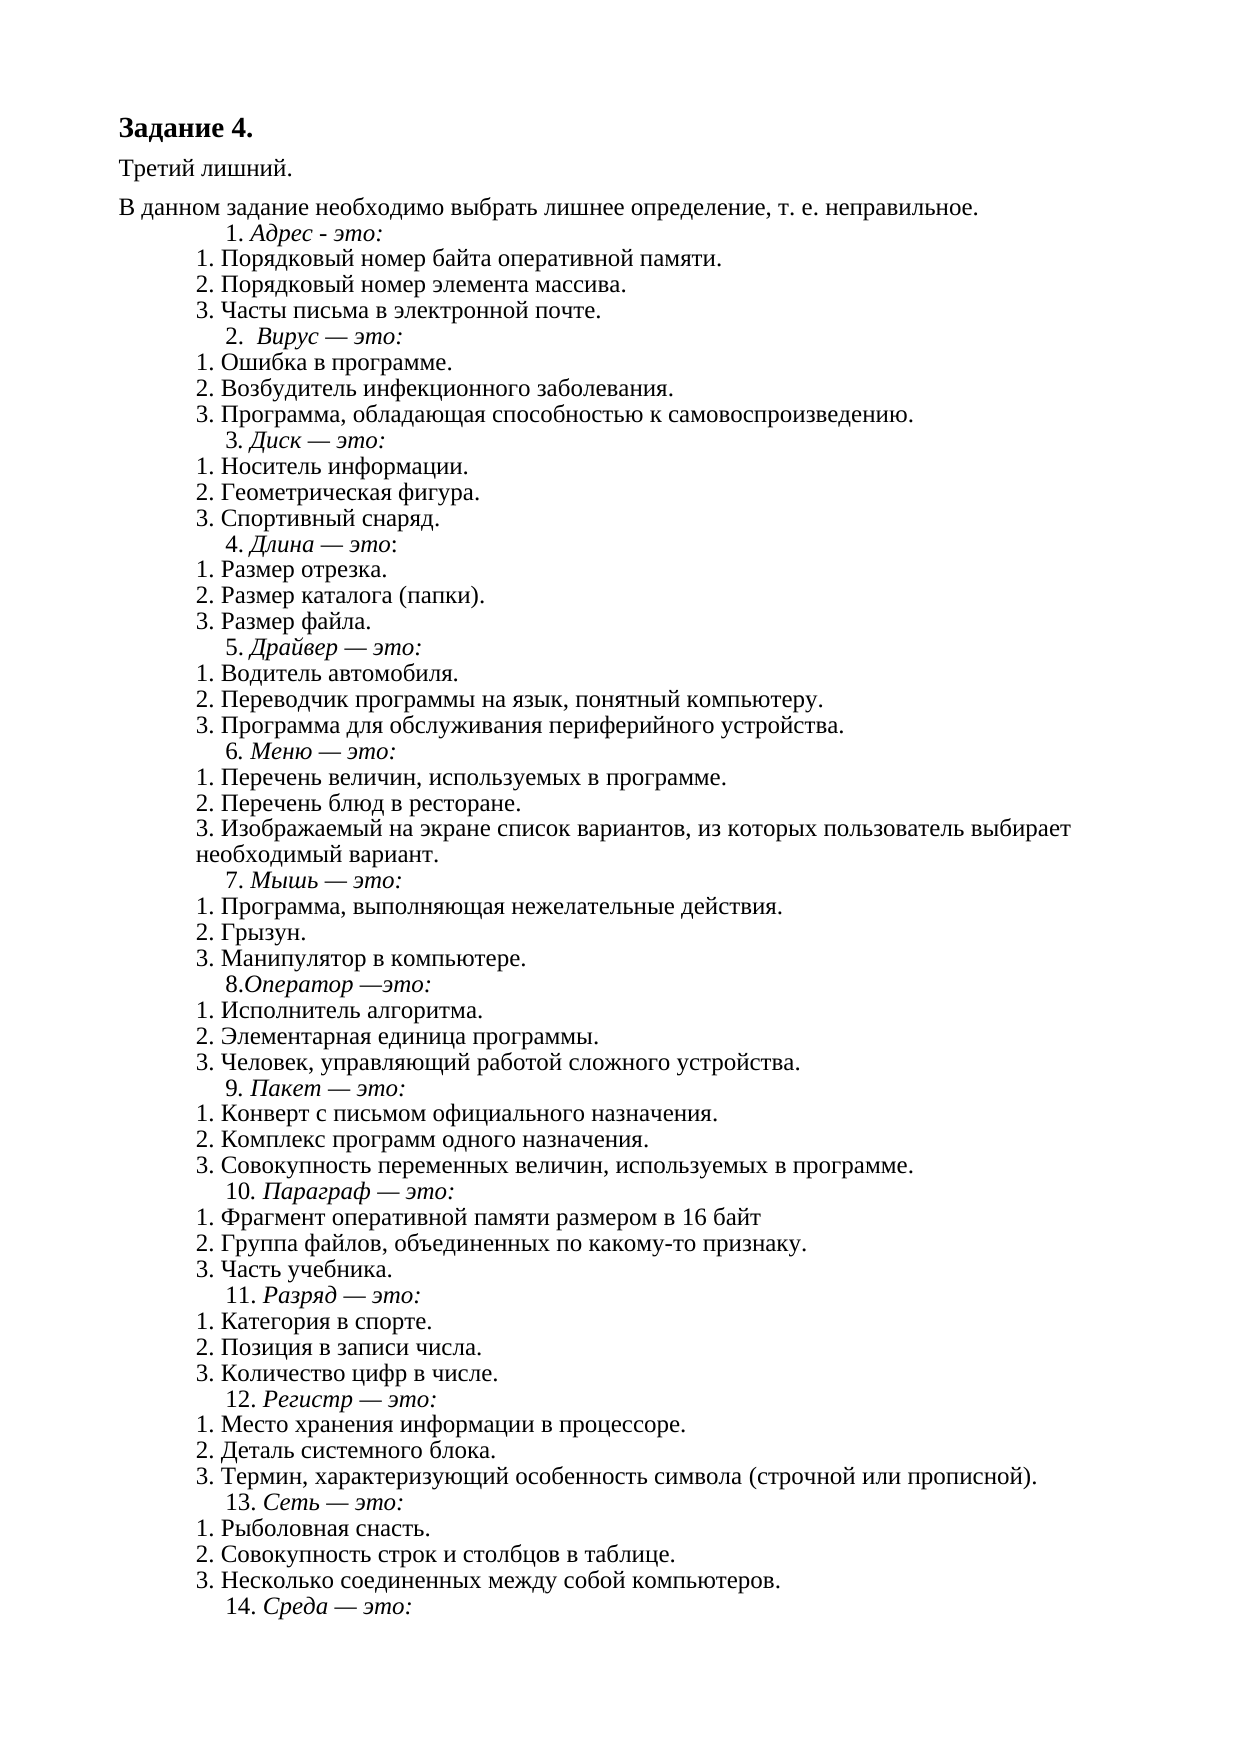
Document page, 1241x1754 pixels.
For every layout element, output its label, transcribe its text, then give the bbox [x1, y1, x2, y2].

text 9. Пакет — это: 1. Конверт с письмом официального назначения. 2. Комплекс программ одного назначения. 3. Совокупность переменных величин, используемых в программе. [196, 1076, 1122, 1179]
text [196, 1594, 1122, 1619]
text 2. Вирус — это: 1. Ошибка в программе. 2. Возбудитель инфекционного заболевания. 3. Программа, обладающая способностью к самовоспроизведению. [196, 324, 1122, 428]
text 12. Регистр — это: 1. Место хранения информации в процессоре. 2. Деталь системного блока. 3. Термин, характеризующий особенность символа (строчной или прописной). [196, 1386, 1122, 1490]
text 8.Оператор —это: 1. Исполнитель алгоритма. 2. Элементарная единица программы. 3. Человек, управляющий работой сложного устройства. [196, 972, 1122, 1076]
text 10. Параграф — это: 1. Фрагмент оперативной памяти размером в 16 байт 2. Группа файлов, объединенных по какому-то признаку. 3. Часть учебника. [196, 1179, 1122, 1283]
text Третий лишний. [89, 156, 1122, 182]
text 4. Длина — это: 1. Размер отрезка. 2. Размер каталога (папки). 3. Размер файла. [196, 531, 1122, 635]
text 3. Диск — это: 1. Носитель информации. 2. Геометрическая фигура. 3. Спортивный снаряд. [196, 428, 1122, 531]
text 7. Мышь — это: 1. Программа, выполняющая нежелательные действия. 2. Грызун. 3. Манипулятор в компьютере. [196, 868, 1122, 972]
text Задание 4. [89, 114, 1122, 144]
text 13. Сеть — это: 1. Рыболовная снасть. 2. Совокупность строк и столбцов в таблице. 3. Несколько соединенных между собой компьютеров. [196, 1490, 1122, 1594]
text 6. Меню — это: 1. Перечень величин, используемых в программе. 2. Перечень блюд в ресторане. 3. Изображаемый на экране список вариантов, из которых пользователь выбирает необходимый вариант. [196, 739, 1122, 868]
text 5. Драйвер — это: 1. Водитель автомобиля. 2. Переводчик программы на язык, понятный компьютеру. 3. Программа для обслуживания периферийного устройства. [196, 635, 1122, 739]
text 1. Адрес - это: 1. Порядковый номер байта оперативной памяти. 2. Порядковый номер элемента массива. 3. Часты письма в электронной почте. [196, 220, 1122, 324]
text 11. Разряд — это: 1. Категория в спорте. 2. Позиция в записи числа. 3. Количество цифр в числе. [196, 1283, 1122, 1386]
text В данном задание необходимо выбрать лишнее определение, т. е. неправильное. [89, 194, 1122, 220]
